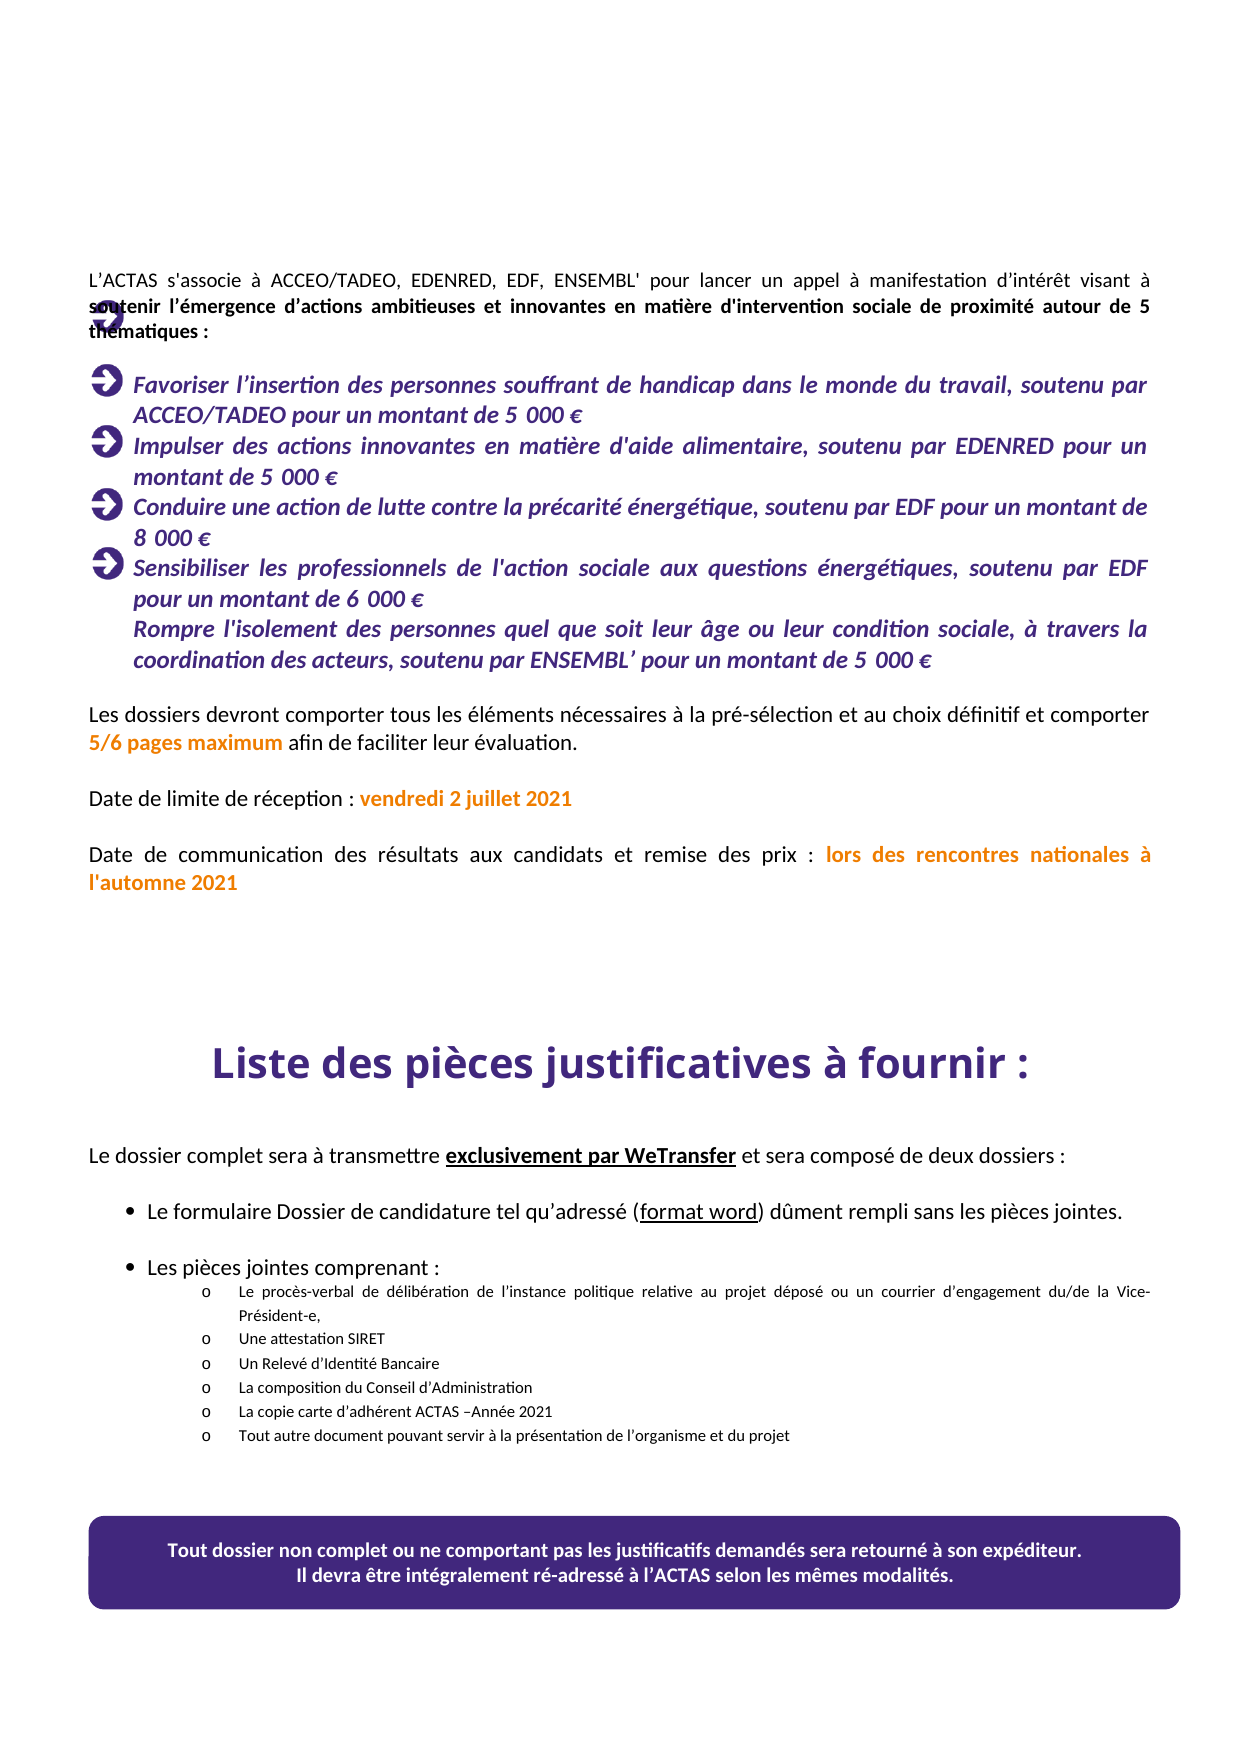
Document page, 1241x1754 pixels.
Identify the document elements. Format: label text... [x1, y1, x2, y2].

list Le formulaire Dossier de candidature tel qu’adressé (format word) dûment rempli sans les pièces jointes. [126, 1197, 1152, 1225]
list Le procès-verbal de délibération de l’instance politique relative au projet déposé ou un courrier d’engagement du/de la Vice-Président-e, [201, 1281, 1152, 1326]
list Impulser des actions innovantes en matière d'aide alimentaire, soutenu par EDENRED pour un montant de 5 000 € [133, 430, 1152, 491]
text Liste des pièces justificatives à fournir : [89, 1033, 1152, 1090]
picture [82, 355, 132, 405]
text Les dossiers devront comporter tous les éléments nécessaires à la pré-sélection et au choix définitif et comporter 5/6 pages maximum afin de faciliter leur évaluation. [89, 700, 1152, 756]
list Une attestation SIRET [201, 1329, 1152, 1350]
list Rompre l'isolement des personnes quel que soit leur âge ou leur condition sociale, à travers la coordination des acteurs, soutenu par ENSEMBL’ pour un montant de 5 000 € [133, 613, 1152, 674]
text Date de communication des résultats aux candidats et remise des prix : lors des rencontres nationales à l'automne 2021 [89, 840, 1152, 896]
list Conduire une action de lutte contre la précarité énergétique, soutenu par EDF pour un montant de 8 000 € [133, 491, 1152, 552]
picture [82, 479, 132, 529]
list Tout autre document pouvant servir à la présentation de l’organisme et du projet [201, 1426, 1152, 1447]
picture [83, 291, 89, 341]
text Favoriser l’insertion des personnes souffrant de handicap dans le monde du travail, soutenu par ACCEO/TADEO pour un montant de 5 000 € [133, 369, 1152, 430]
text L’ACTAS s'associe à ACCEO/TADEO, EDENRED, EDF, ENSEMBL' pour lancer un appel à manifestation d’intérêt visant à soutenir l’émergence d’actions ambitieuses et innovantes en matière d'intervention sociale de proximité autour de 5 thématiques : [89, 267, 1152, 344]
list La composition du Conseil d’Administration [201, 1377, 1152, 1398]
list La copie carte d’adhérent ACTAS –Année 2021 [201, 1401, 1152, 1423]
list Les pièces jointes comprenant : [126, 1253, 1152, 1281]
text Date de limite de réception : vendredi 2 juillet 2021 [89, 784, 1152, 812]
text Le dossier complet sera à transmettre exclusivement par WeTransfer et sera composé de deux dossiers : [89, 1141, 1152, 1169]
picture [83, 538, 133, 588]
picture [82, 416, 132, 466]
list Sensibiliser les professionnels de l'action sociale aux questions énergétiques, soutenu par EDF pour un montant de 6 000 € [133, 552, 1152, 613]
list Un Relevé d’Identité Bancaire [201, 1353, 1152, 1374]
